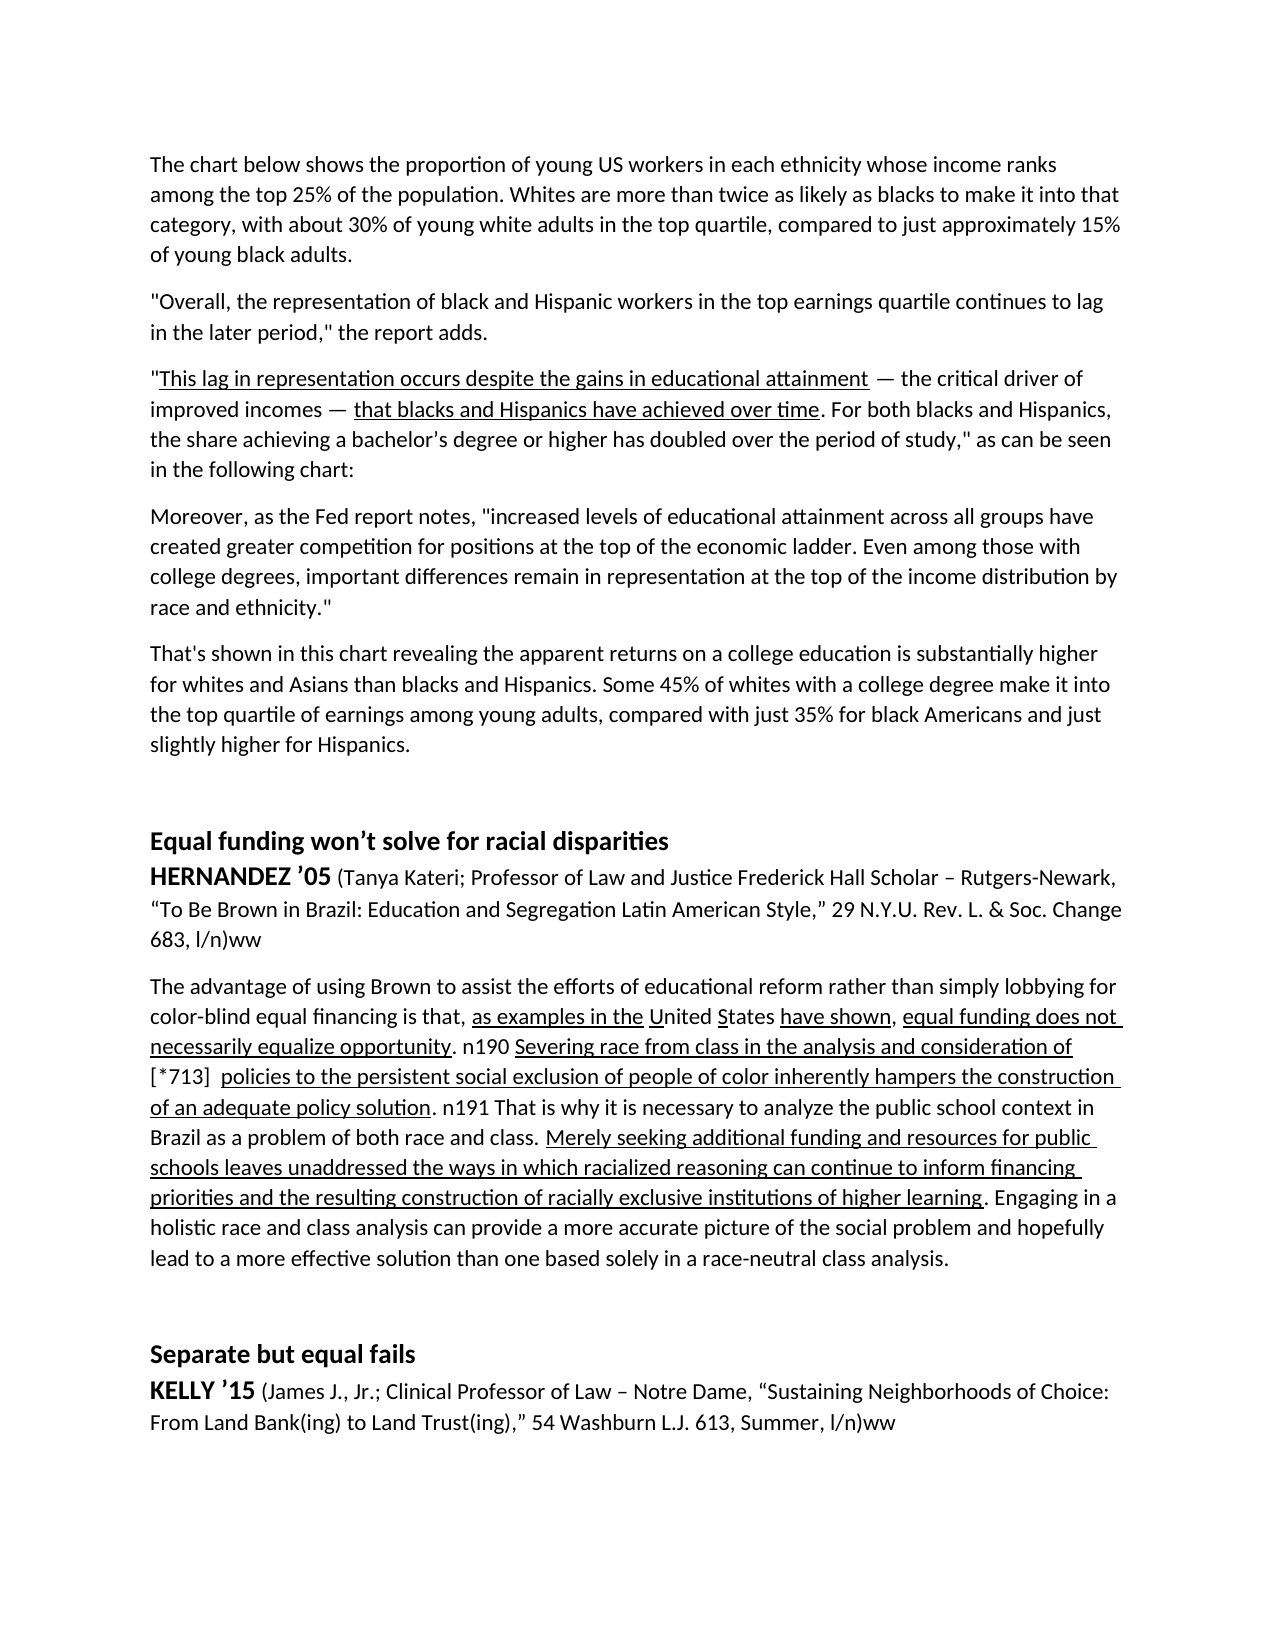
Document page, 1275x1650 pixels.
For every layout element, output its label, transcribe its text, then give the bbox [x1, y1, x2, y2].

text That's shown in this chart revealing the apparent returns on a college education is substantially higher for whites and Asians than blacks and Hispanics. Some 45% of whites with a college degree make it into the top quartile of earnings among young adults, compared with just 35% for black Americans and just slightly higher for Hispanics. [150, 639, 1125, 758]
text The advantage of using Brown to assist the efforts of educational reform rather than simply lobbying for color-blind equal financing is that, as examples in the United States have shown, equal funding does not necessarily equalize opportunity. n190 Severing race from class in the analysis and consideration of [*713] policies to the persistent social exclusion of people of color inherently hampers the construction of an adequate policy solution. n191 That is why it is necessary to analyze the public school context in Brazil as a problem of both race and class. Merely seeking additional funding and resources for public schools leaves unaddressed the ways in which racialized reasoning can continue to inform financing priorities and the resulting construction of racially exclusive institutions of higher learning. Engaging in a holistic race and class analysis can provide a more accurate picture of the social problem and hopefully lead to a more effective solution than one based solely in a race-neutral class analysis. [150, 972, 1125, 1272]
subtitle Equal funding won’t solve for racial disparities [150, 824, 1125, 857]
subtitle Separate but equal fails [150, 1337, 1125, 1371]
text "This lag in representation occurs despite the gains in educational attainment — the critical driver of improved incomes — that blacks and Hispanics have achieved over time. For both blacks and Hispanics, the share achieving a bachelor’s degree or higher has doubled over the period of study," as can be seen in the following chart: [150, 364, 1125, 483]
text Moreover, as the Fed report notes, "increased levels of educational attainment across all groups have created greater competition for positions at the top of the economic ladder. Even among those with college degrees, important differences remain in representation at the top of the income distribution by race and ethnicity." [150, 502, 1125, 621]
text KELLY ’15 (James J., Jr.; Clinical Professor of Law – Notre Dame, “Sustaining Neighborhoods of Choice: From Land Bank(ing) to Land Trust(ing),” 54 Washburn L.J. 613, Summer, l/n)ww [150, 1373, 1125, 1436]
text "Overall, the representation of black and Hispanic workers in the top earnings quartile continues to lag in the later period," the report adds. [150, 287, 1125, 346]
text The chart below shows the proportion of young US workers in each ethnicity whose income ranks among the top 25% of the population. Whites are more than twice as likely as blacks to make it into that category, with about 30% of young white adults in the top quartile, compared to just approximately 15% of young black adults. [150, 150, 1125, 269]
text HERNANDEZ ’05 (Tanya Kateri; Professor of Law and Justice Frederick Hall Scholar – Rutgers-Newark, “To Be Brown in Brazil: Education and Segregation Latin American Style,” 29 N.Y.U. Rev. L. & Soc. Change 683, l/n)ww [150, 859, 1125, 953]
